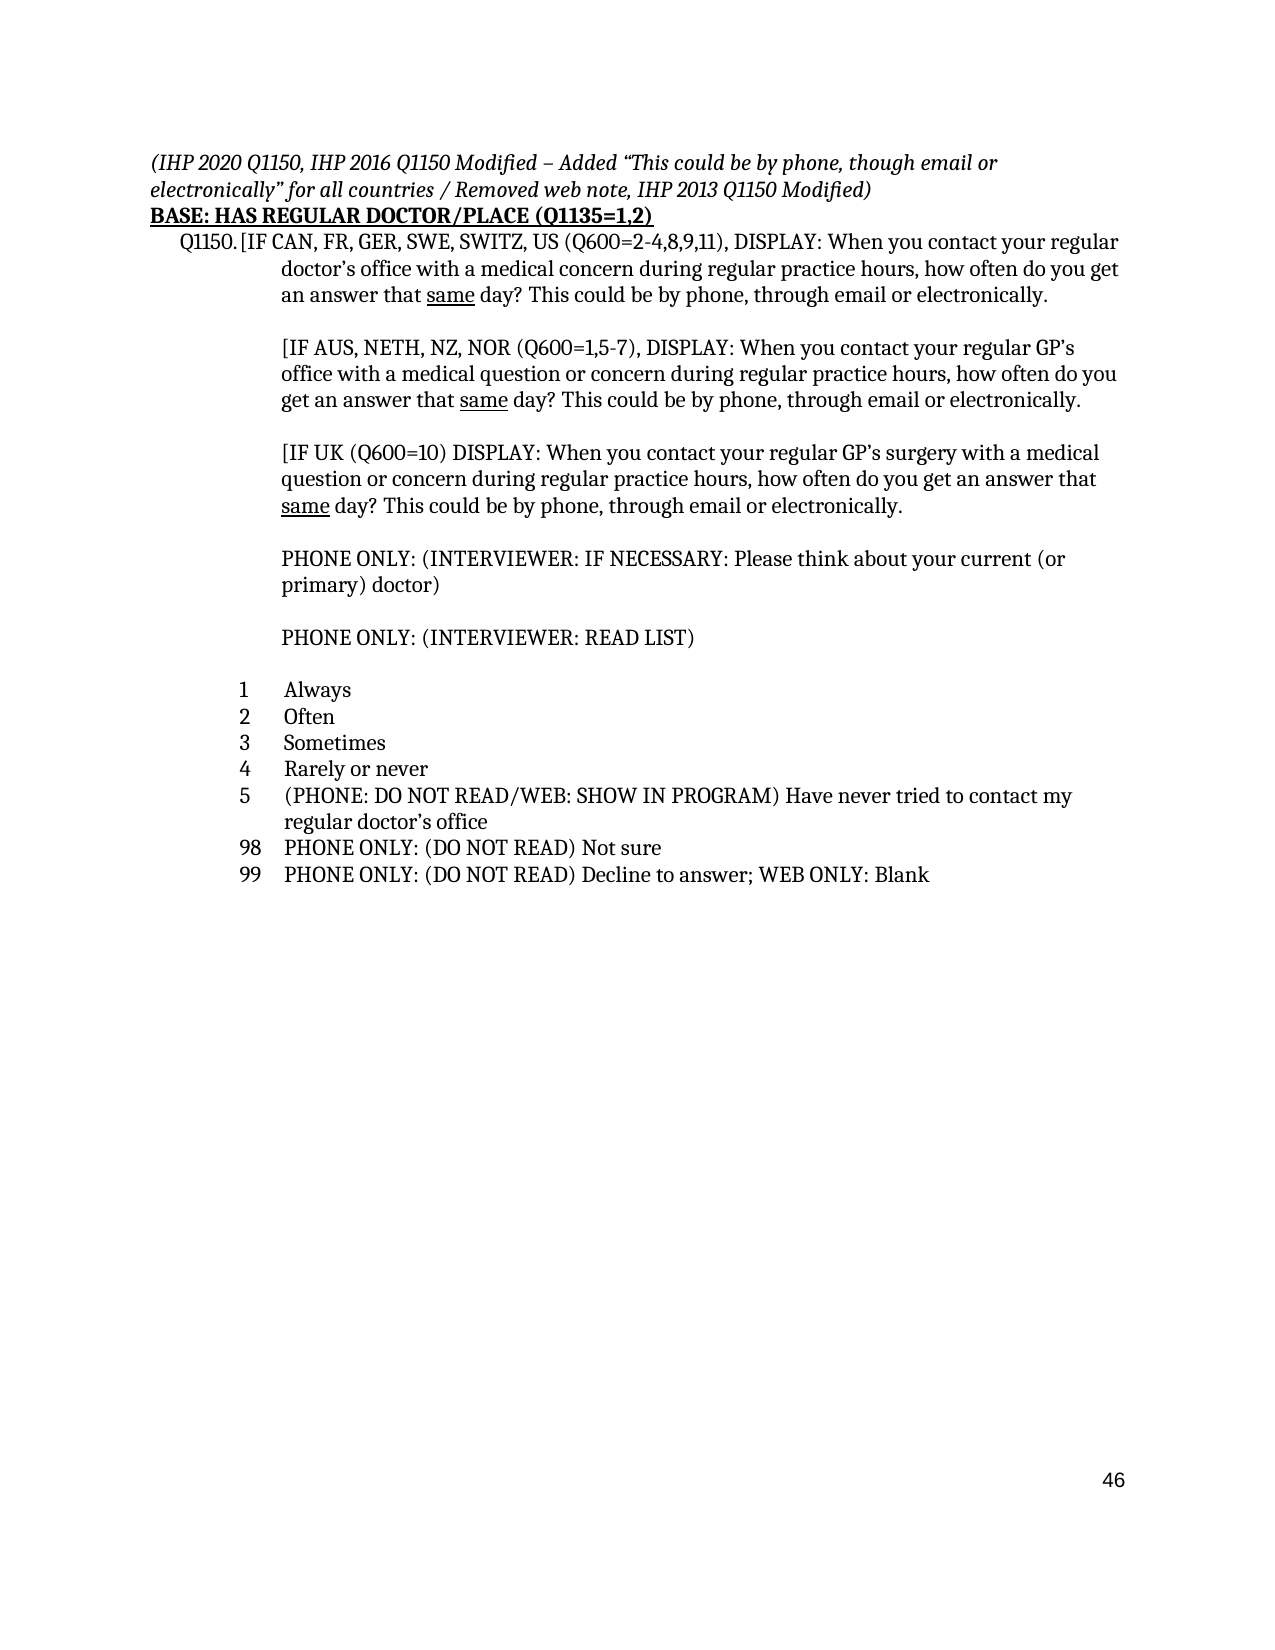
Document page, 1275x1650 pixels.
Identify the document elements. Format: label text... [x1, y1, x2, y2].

text 4 Rarely or never [150, 756, 1125, 782]
text 98 PHONE ONLY: (DO NOT READ) Not sure [150, 835, 1125, 862]
text 2 Often [150, 703, 1125, 730]
text 99 PHONE ONLY: (DO NOT READ) Decline to answer; WEB ONLY: Blank [150, 862, 1125, 888]
text BASE: HAS REGULAR DOCTOR/PLACE (Q1135=1,2) [150, 203, 1125, 229]
text [IF UK (Q600=10) DISPLAY: When you contact your regular GP’s surgery with a medical question or concern during regular practice hours, how often do you get an answer that same day? This could be by phone, through email or electronically. [150, 440, 1125, 519]
text (IHP 2020 Q1150, IHP 2016 Q1150 Modified – Added “This could be by phone, though email or electronically” for all countries / Removed web note, IHP 2013 Q1150 Modified) [150, 150, 1125, 203]
text [IF AUS, NETH, NZ, NOR (Q600=1,5-7), DISPLAY: When you contact your regular GP’s office with a medical question or concern during regular practice hours, how often do you get an answer that same day? This could be by phone, through email or electronically. [150, 334, 1125, 413]
text Q1150. [IF CAN, FR, GER, SWE, SWITZ, US (Q600=2-4,8,9,11), DISPLAY: When you contact your regular doctor’s office with a medical concern during regular practice hours, how often do you get an answer that same day? This could be by phone, through email or electronically. [150, 229, 1125, 308]
text 5 (PHONE: DO NOT READ/WEB: SHOW IN PROGRAM) Have never tried to contact my regular doctor’s office [150, 782, 1125, 835]
text PHONE ONLY: (INTERVIEWER: READ LIST) [150, 624, 1125, 651]
text PHONE ONLY: (INTERVIEWER: IF NECESSARY: Please think about your current (or primary) doctor) [150, 545, 1125, 598]
text 3 Sometimes [150, 730, 1125, 756]
text 1 Always [150, 677, 1125, 703]
